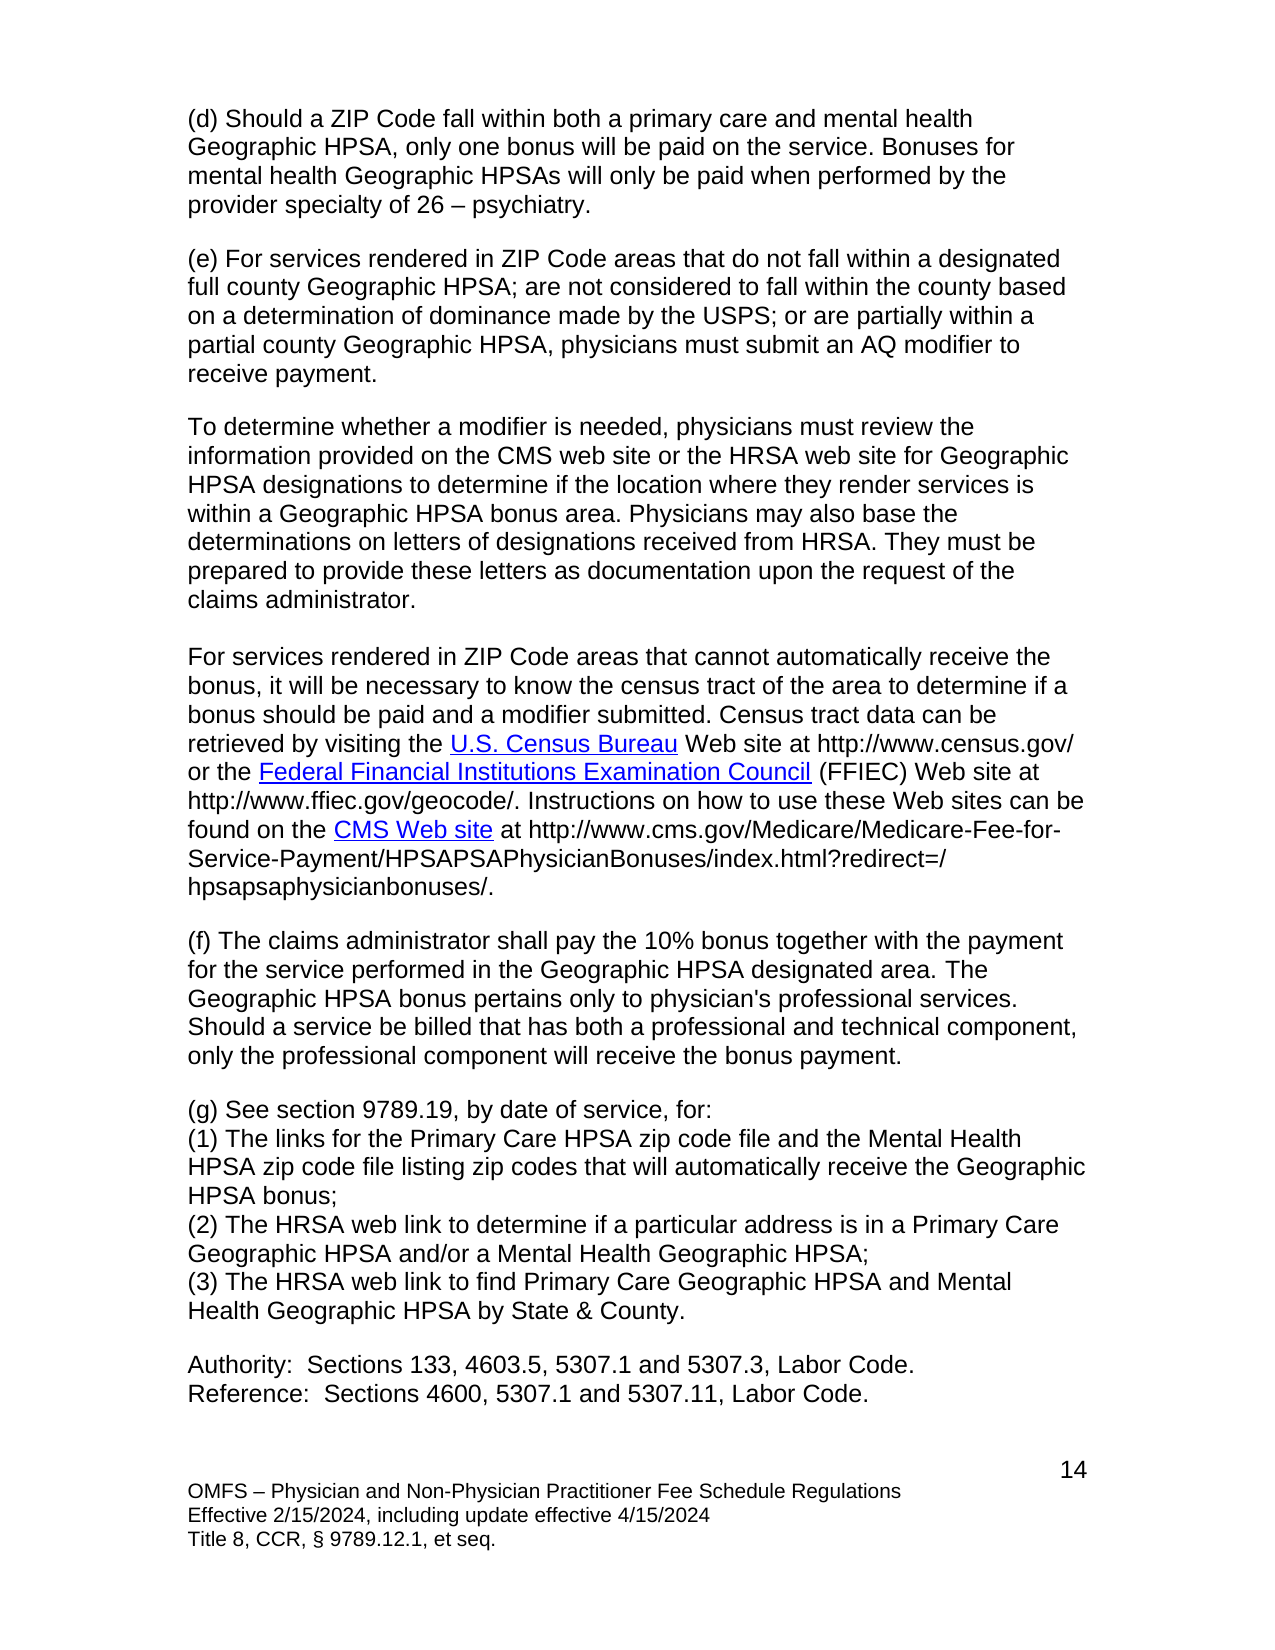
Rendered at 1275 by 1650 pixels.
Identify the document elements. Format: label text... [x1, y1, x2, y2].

list The HRSA web link to find Primary Care Geographic HPSA and Mental Health Geographic HPSA by State & County. [187, 1267, 1087, 1325]
list The HRSA web link to determine if a particular address is in a Primary Care Geographic HPSA and/or a Mental Health Geographic HPSA; [187, 1210, 1087, 1267]
text Authority: Sections 133, 4603.5, 5307.1 and 5307.3, Labor Code. [187, 1350, 1087, 1378]
text For services rendered in ZIP Code areas that cannot automatically receive the bonus, it will be necessary to know the census tract of the area to determine if a bonus should be paid and a modifier submitted. Census tract data can be retrieved by visiting the U.S. Census Bureau Web site at http://www.census.gov/ or the Federal Financial Institutions Examination Council (FFIEC) Web site at http://www.ffiec.gov/geocode/. Instructions on how to use these Web sites can be found on the CMS Web site at http://www.cms.gov/Medicare/Medicare-Fee-for-Service-Payment/HPSAPSAPhysicianBonuses/index.html?redirect=/hpsapsaphysicianbonuses/. [187, 642, 1087, 901]
text (f) The claims administrator shall pay the 10% bonus together with the payment for the service performed in the Geographic HPSA designated area. The Geographic HPSA bonus pertains only to physician's professional services. Should a service be billed that has both a professional and technical component, only the professional component will receive the bonus payment. [187, 926, 1087, 1070]
text (e) For services rendered in ZIP Code areas that do not fall within a designated full county Geographic HPSA; are not considered to fall within the county based on a determination of dominance made by the USPS; or are partially within a partial county Geographic HPSA, physicians must submit an AQ modifier to receive payment. [187, 243, 1087, 387]
text To determine whether a modifier is needed, physicians must review the information provided on the CMS web site or the HRSA web site for Geographic HPSA designations to determine if the location where they render services is within a Geographic HPSA bonus area. Physicians may also base the determinations on letters of designations received from HRSA. They must be prepared to provide these letters as documentation upon the request of the claims administrator. [187, 412, 1087, 613]
text (g) See section 9789.19, by date of service, for: [187, 1095, 1087, 1123]
text (d) Should a ZIP Code fall within both a primary care and mental health Geographic HPSA, only one bonus will be paid on the service. Bonuses for mental health Geographic HPSAs will only be paid when performed by the provider specialty of 26 – psychiatry. [187, 103, 1087, 218]
text Reference: Sections 4600, 5307.1 and 5307.11, Labor Code. [187, 1378, 1087, 1407]
list The links for the Primary Care HPSA zip code file and the Mental Health HPSA zip code file listing zip codes that will automatically receive the Geographic HPSA bonus; [187, 1123, 1087, 1210]
